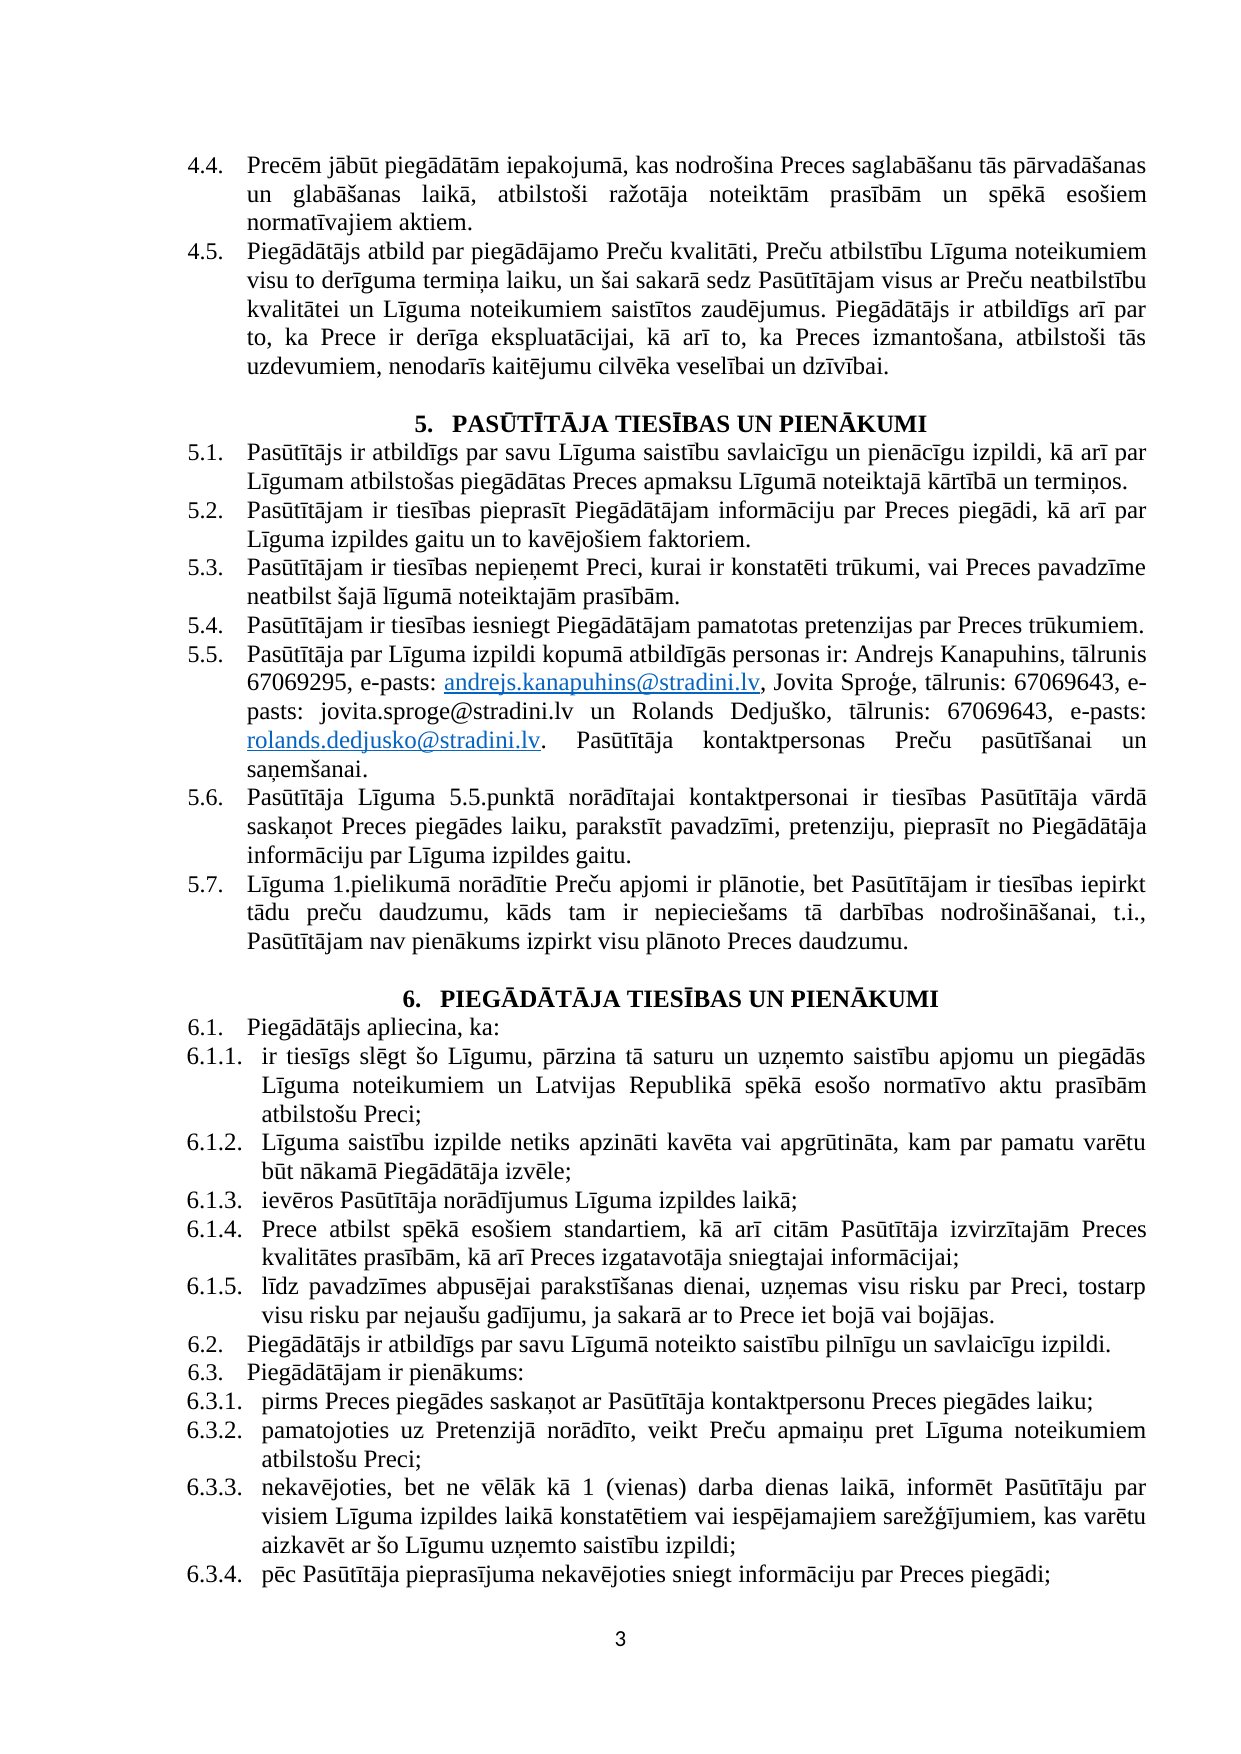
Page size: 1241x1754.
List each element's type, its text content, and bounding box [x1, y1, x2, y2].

list Pasūtītājam ir tiesības pieprasīt Piegādātājam informāciju par Preces piegādi, kā arī par Līguma izpildes gaitu un to kavējošiem faktoriem. [187, 495, 1147, 552]
list Prece atbilst spēkā esošiem standartiem, kā arī citām Pasūtītāja izvirzītajām Preces kvalitātes prasībām, kā arī Preces izgatavotāja sniegtajai informācijai; [186, 1214, 1147, 1271]
list PASŪTĪTĀJA TIESĪBAS UN PIENĀKUMI [194, 409, 1147, 437]
list Piegādātājs atbild par piegādājamo Preču kvalitāti, Preču atbilstību Līguma noteikumiem visu to derīguma termiņa laiku, un šai sakarā sedz Pasūtītājam visus ar Preču neatbilstību kvalitātei un Līguma noteikumiem saistītos zaudējumus. Piegādātājs ir atbildīgs arī par to, ka Prece ir derīga ekspluatācijai, kā arī to, ka Preces izmantošana, atbilstoši tās uzdevumiem, nenodarīs kaitējumu cilvēka veselībai un dzīvībai. [187, 236, 1147, 380]
list Pasūtītāja Līguma 5.5.punktā norādītajai kontaktpersonai ir tiesības Pasūtītāja vārdā saskaņot Preces piegādes laiku, parakstīt pavadzīmi, pretenziju, pieprasīt no Piegādātāja informāciju par Līguma izpildes gaitu. [187, 782, 1147, 869]
list nekavējoties, bet ne vēlāk kā 1 (vienas) darba dienas laikā, informēt Pasūtītāju par visiem Līguma izpildes laikā konstatētiem vai iespējamajiem sarežģījumiem, kas varētu aizkavēt ar šo Līgumu uzņemto saistību izpildi; [186, 1472, 1147, 1559]
list Piegādātājs ir atbildīgs par savu Līgumā noteikto saistību pilnīgu un savlaicīgu izpildi. [187, 1329, 1147, 1357]
list PIEGĀDĀTĀJA TIESĪBAS UN PIENĀKUMI [194, 984, 1147, 1012]
list Pasūtītājs ir atbildīgs par savu Līguma saistību savlaicīgu un pienācīgu izpildi, kā arī par Līgumam atbilstošas piegādātas Preces apmaksu Līgumā noteiktajā kārtībā un termiņos. [187, 437, 1147, 495]
list Precēm jābūt piegādātām iepakojumā, kas nodrošina Preces saglabāšanu tās pārvadāšanas un glabāšanas laikā, atbilstoši ražotāja noteiktām prasībām un spēkā esošiem normatīvajiem aktiem. [187, 150, 1147, 236]
list Pasūtītājam ir tiesības iesniegt Piegādātājam pamatotas pretenzijas par Preces trūkumiem. [187, 610, 1147, 639]
list Piegādātājs apliecina, ka: [187, 1012, 1147, 1041]
list pamatojoties uz Pretenzijā norādīto, veikt Preču apmaiņu pret Līguma noteikumiem atbilstošu Preci; [186, 1415, 1147, 1472]
list pēc Pasūtītāja pieprasījuma nekavējoties sniegt informāciju par Preces piegādi; [186, 1559, 1147, 1587]
list līdz pavadzīmes abpusējai parakstīšanas dienai, uzņemas visu risku par Preci, tostarp visu risku par nejaušu gadījumu, ja sakarā ar to Prece iet bojā vai bojājas. [186, 1271, 1147, 1329]
list Līguma saistību izpilde netiks apzināti kavēta vai apgrūtināta, kam par pamatu varētu būt nākamā Piegādātāja izvēle; [186, 1127, 1147, 1185]
list Pasūtītājam ir tiesības nepieņemt Preci, kurai ir konstatēti trūkumi, vai Preces pavadzīme neatbilst šajā līgumā noteiktajām prasībām. [187, 552, 1147, 610]
list Pasūtītāja par Līguma izpildi kopumā atbildīgās personas ir: Andrejs Kanapuhins, tālrunis 67069295, e-pasts: andrejs.kanapuhins@stradini.lv, Jovita Sproģe, tālrunis: 67069643, e-pasts: jovita.sproge@stradini.lv un Rolands Dedjuško, tālrunis: 67069643, e-pasts: rolands.dedjusko@stradini.lv. Pasūtītāja kontaktpersonas Preču pasūtīšanai un saņemšanai. [187, 639, 1147, 782]
list ir tiesīgs slēgt šo Līgumu, pārzina tā saturu un uzņemto saistību apjomu un piegādās Līguma noteikumiem un Latvijas Republikā spēkā esošo normatīvo aktu prasībām atbilstošu Preci; [186, 1041, 1147, 1127]
list Līguma 1.pielikumā norādītie Preču apjomi ir plānotie, bet Pasūtītājam ir tiesības iepirkt tādu preču daudzumu, kāds tam ir nepieciešams tā darbības nodrošināšanai, t.i., Pasūtītājam nav pienākums izpirkt visu plānoto Preces daudzumu. [187, 869, 1147, 955]
list pirms Preces piegādes saskaņot ar Pasūtītāja kontaktpersonu Preces piegādes laiku; [186, 1386, 1147, 1415]
list ievēros Pasūtītāja norādījumus Līguma izpildes laikā; [186, 1185, 1147, 1214]
list Piegādātājam ir pienākums: [187, 1357, 1147, 1386]
